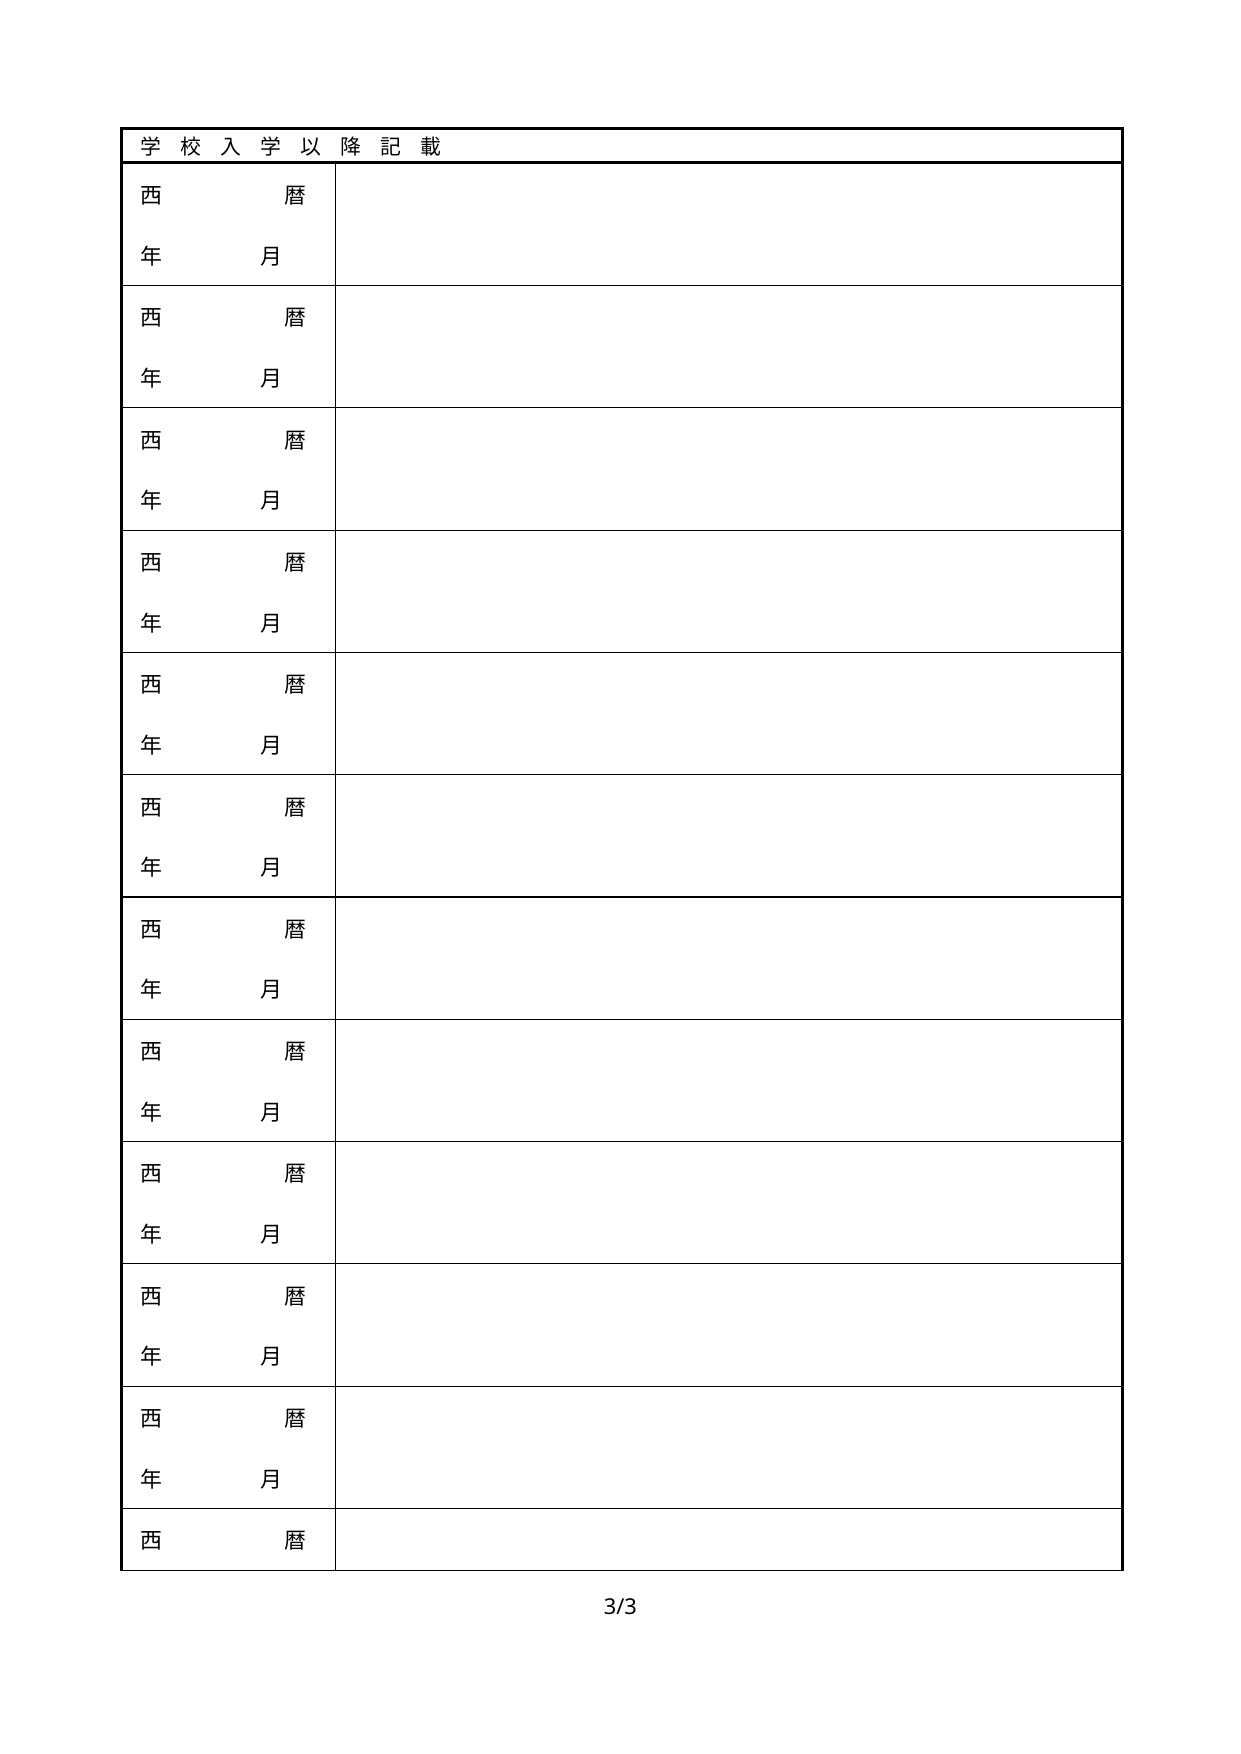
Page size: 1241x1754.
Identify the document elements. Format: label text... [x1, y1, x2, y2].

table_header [123, 130, 1121, 161]
table_cell 西暦 年 月 [123, 286, 335, 407]
table_cell [336, 898, 1121, 1019]
table_cell 西暦 年 月 [123, 531, 335, 652]
table_cell 西暦 年 月 [123, 1020, 335, 1141]
table_cell [336, 164, 1121, 285]
table_cell 西暦 年 月 [123, 1264, 335, 1386]
table_cell [336, 775, 1121, 896]
table_cell [336, 408, 1121, 529]
table_cell 西暦 年 月 [123, 1387, 335, 1508]
table_cell [336, 1387, 1121, 1508]
table_cell [336, 286, 1121, 407]
table_cell 西暦 年 月 [123, 408, 335, 529]
table_cell 西暦 年 月 [123, 164, 335, 285]
table_cell [336, 1142, 1121, 1263]
table_cell 西暦 年 月 [123, 1142, 335, 1263]
table_cell [336, 653, 1121, 774]
table_cell 西暦 年 月 [123, 775, 335, 896]
table_cell 西暦 年 月 [123, 653, 335, 774]
table_cell 西暦 年 月 [123, 898, 335, 1019]
table_cell [336, 531, 1121, 652]
table_cell [336, 1509, 1121, 1569]
table_cell [336, 1264, 1121, 1386]
table_cell 西暦 年 月 [123, 1509, 335, 1569]
table_cell [336, 1020, 1121, 1141]
